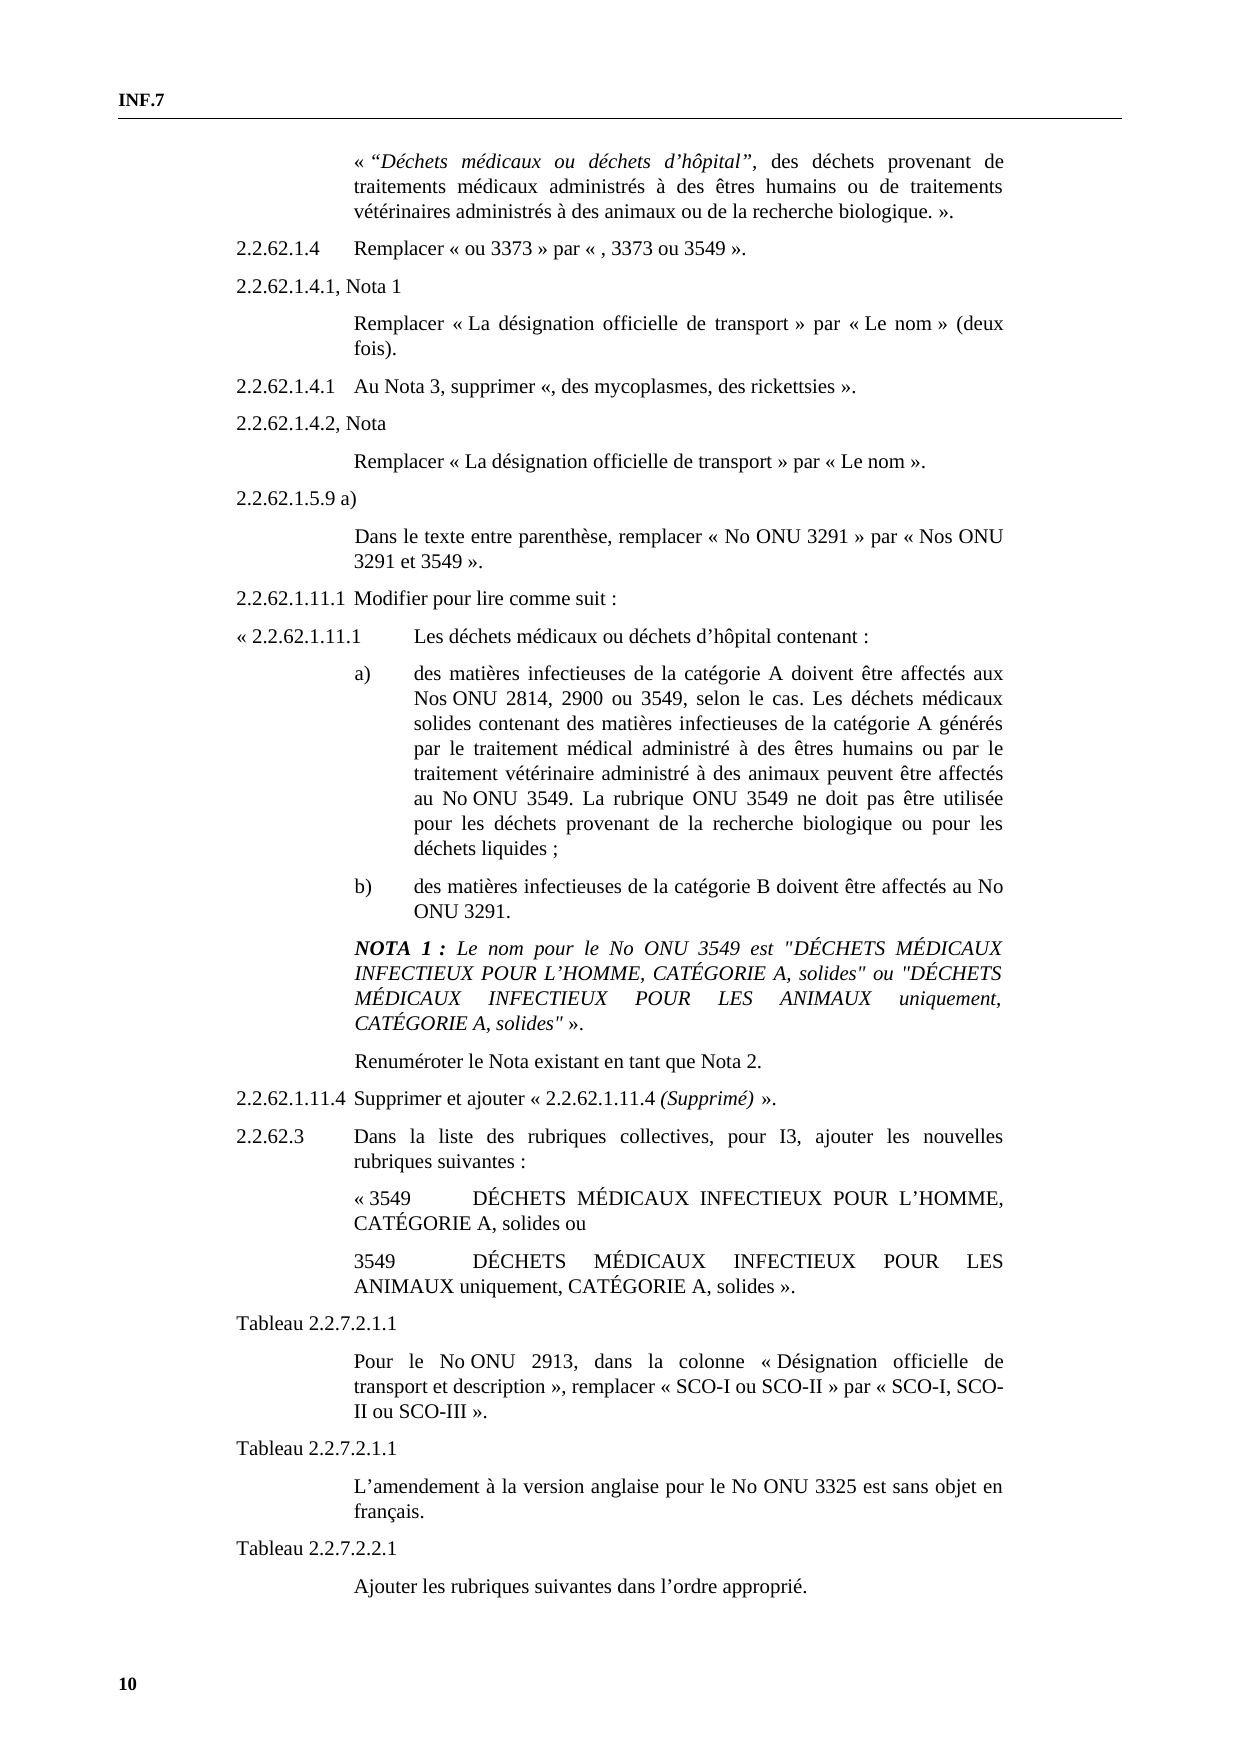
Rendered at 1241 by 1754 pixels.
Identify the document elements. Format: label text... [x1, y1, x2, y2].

text Dans le texte entre parenthèse, remplacer « No ONU 3291 » par « Nos ONU 3291 et 3549 ». [236, 523, 1004, 573]
text Renuméroter le Nota existant en tant que Nota 2. [354, 1048, 1004, 1073]
text « 2.2.62.1.11.1 Les déchets médicaux ou déchets d’hôpital contenant : [236, 623, 1004, 648]
text L’amendement à la version anglaise pour le No ONU 3325 est sans objet en français. [236, 1473, 1004, 1523]
text 3549 DÉCHETS MÉDICAUX INFECTIEUX POUR LES ANIMAUX uniquement, CATÉGORIE A, solides ». [236, 1248, 1004, 1298]
text 2.2.62.3 Dans la liste des rubriques collectives, pour I3, ajouter les nouvelles rubriques suivantes : [236, 1123, 1004, 1173]
text Tableau 2.2.7.2.1.1 [236, 1435, 1004, 1460]
text Remplacer « La désignation officielle de transport » par « Le nom » (deux fois). [236, 310, 1004, 360]
text « 3549 DÉCHETS MÉDICAUX INFECTIEUX POUR L’HOMME, CATÉGORIE A, solides ou [236, 1185, 1004, 1235]
text 2.2.62.1.4 Remplacer « ou 3373 » par « , 3373 ou 3549 ». [236, 235, 1004, 260]
text « “Déchets médicaux ou déchets d’hôpital”, des déchets provenant de traitements médicaux administrés à des êtres humains ou de traitements vétérinaires administrés à des animaux ou de la recherche biologique. ». [236, 148, 1004, 223]
text NOTA 1 : Le nom pour le No ONU 3549 est "DÉCHETS MÉDICAUX INFECTIEUX POUR L’HOMME, CATÉGORIE A, solides" ou "DÉCHETS MÉDICAUX INFECTIEUX POUR LES ANIMAUX uniquement, CATÉGORIE A, solides" ». [354, 935, 1004, 1035]
text 2.2.62.1.4.1 Au Nota 3, supprimer «, des mycoplasmes, des rickettsies ». [236, 373, 1004, 398]
text 2.2.62.1.5.9 a) [236, 485, 1004, 510]
text Tableau 2.2.7.2.2.1 [236, 1535, 1004, 1560]
text Tableau 2.2.7.2.1.1 [236, 1310, 1004, 1335]
text 2.2.62.1.4.2, Nota [236, 410, 1004, 435]
text b) des matières infectieuses de la catégorie B doivent être affectés au No ONU 3291. [354, 873, 1004, 923]
text Remplacer « La désignation officielle de transport » par « Le nom ». [236, 448, 1004, 473]
text 2.2.62.1.11.4 Supprimer et ajouter « 2.2.62.1.11.4 (Supprimé) ». [236, 1085, 1004, 1110]
text Ajouter les rubriques suivantes dans l’ordre approprié. [236, 1573, 1004, 1598]
text 2.2.62.1.4.1, Nota 1 [236, 273, 1004, 298]
text Pour le No ONU 2913, dans la colonne « Désignation officielle de transport et description », remplacer « SCO-I ou SCO-II » par « SCO-I, SCO-II ou SCO-III ». [236, 1348, 1004, 1423]
text 2.2.62.1.11.1 Modifier pour lire comme suit : [236, 585, 1004, 610]
text a) des matières infectieuses de la catégorie A doivent être affectés aux Nos ONU 2814, 2900 ou 3549, selon le cas. Les déchets médicaux solides contenant des matières infectieuses de la catégorie A générés par le traitement médical administré à des êtres humains ou par le traitement vétérinaire administré à des animaux peuvent être affectés au No ONU 3549. La rubrique ONU 3549 ne doit pas être utilisée pour les déchets provenant de la recherche biologique ou pour les déchets liquides ; [354, 660, 1004, 860]
